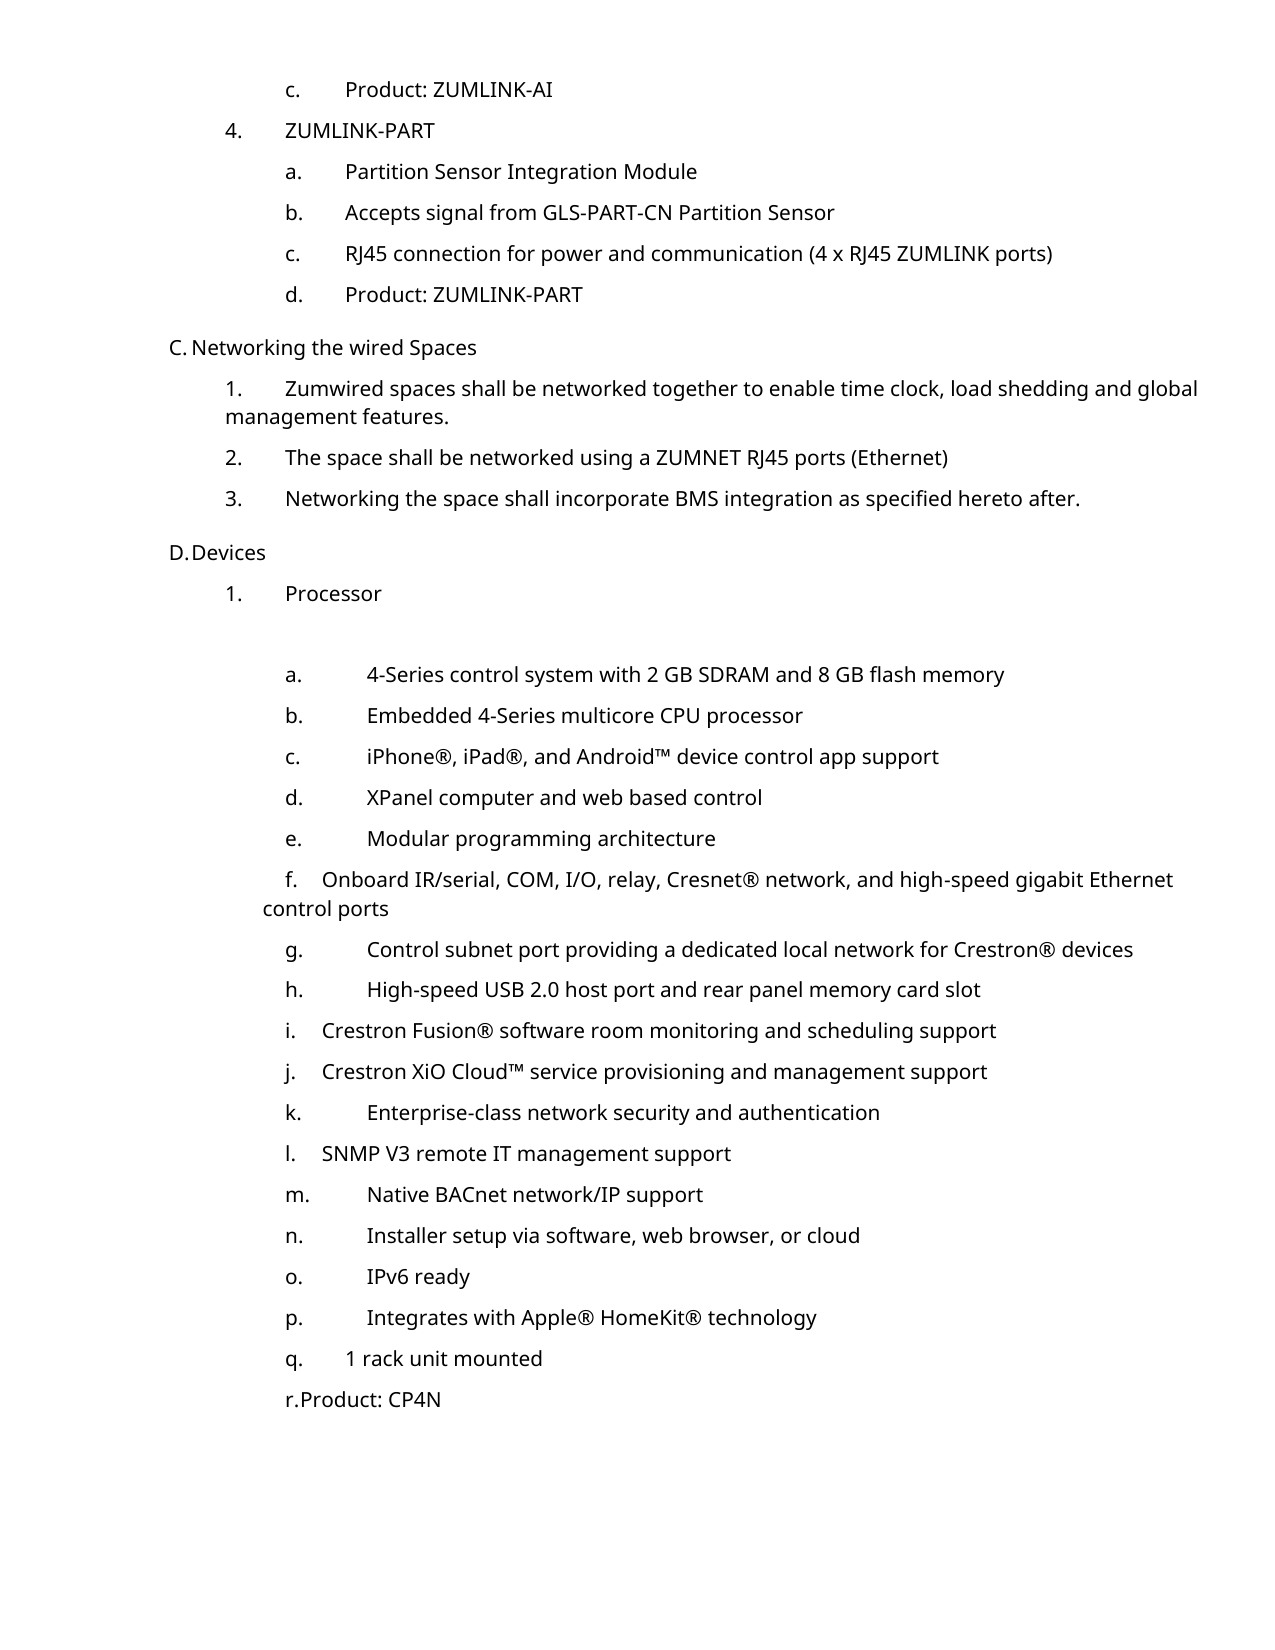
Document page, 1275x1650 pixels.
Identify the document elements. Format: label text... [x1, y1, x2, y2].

text Modular programming architecture [262, 824, 1200, 853]
text 4‑Series control system with 2 GB SDRAM and 8 GB flash memory [262, 661, 1200, 689]
text SNMP V3 remote IT management support [262, 1139, 1200, 1168]
text Partition Sensor Integration Module [262, 157, 1200, 185]
text Control subnet port providing a dedicated local network for Crestron® devices [262, 935, 1200, 963]
text 1 rack unit mounted [262, 1344, 1200, 1372]
text Installer setup via software, web browser, or cloud [262, 1221, 1200, 1250]
list Devices [169, 538, 1200, 566]
text Onboard IR/serial, COM, I/O, relay, Cresnet® network, and high‑speed gigabit Ethernet control ports [262, 865, 1200, 922]
list Networking the wired Spaces [169, 333, 1200, 362]
text XPanel computer and web based control [262, 783, 1200, 812]
text Integrates with Apple® HomeKit® technology [262, 1303, 1200, 1332]
text Networking the space shall incorporate BMS integration as specified hereto after. [225, 484, 1200, 513]
text Product: CP4N [262, 1385, 1200, 1413]
text Enterprise‑class network security and authentication [262, 1098, 1200, 1127]
text Processor [225, 579, 1200, 607]
text ZUMLINK-PART [225, 116, 1200, 144]
text Crestron Fusion® software room monitoring and scheduling support [262, 1017, 1200, 1045]
text Embedded 4‑Series multicore CPU processor [262, 702, 1200, 730]
text iPhone®, iPad®, and Android™ device control app support [262, 742, 1200, 771]
text Product: ZUMLINK-AI [262, 75, 1200, 103]
text High-speed USB 2.0 host port and rear panel memory card slot [262, 976, 1200, 1004]
text Native BACnet network/IP support [262, 1180, 1200, 1209]
text Crestron XiO Cloud™ service provisioning and management support [262, 1057, 1200, 1086]
text Accepts signal from GLS-PART-CN Partition Sensor [262, 198, 1200, 226]
text The space shall be networked using a ZUMNET RJ45 ports (Ethernet) [225, 443, 1200, 472]
text IPv6 ready [262, 1262, 1200, 1291]
text Product: ZUMLINK-PART [262, 280, 1200, 308]
text RJ45 connection for power and communication (4 x RJ45 ZUMLINK ports) [262, 239, 1200, 267]
text Zumwired spaces shall be networked together to enable time clock, load shedding and global management features. [225, 374, 1200, 431]
